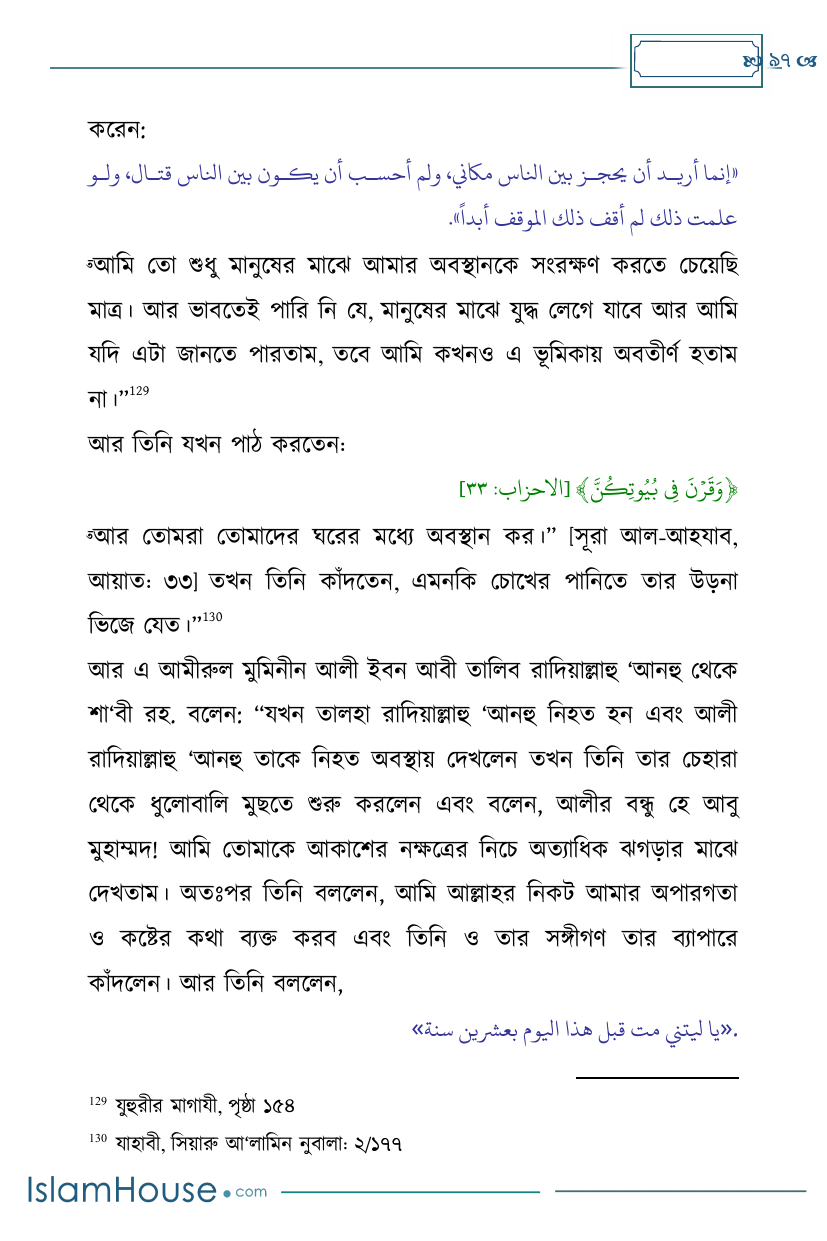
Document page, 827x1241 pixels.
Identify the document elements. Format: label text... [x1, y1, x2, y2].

text “আমি তো শুধু মানুষের মাঝে আমার অবস্থানকে সংরক্ষণ করতে চেয়েছি মাত্র। আর ভাবতেই পারি নি যে, মানুষের মাঝে যুদ্ধ লেগে যাবে আর আমি যদি এটা জানতে পারতাম, তবে আমি কখনও এ ভূমিকায় অবতীর্ণ হতাম না।” [89, 243, 738, 418]
text “আর তোমরা তোমাদের ঘরের মধ্যে অবস্থান কর।” [সূরা আল-আহযাব, আয়াত: ৩৩] তখন তিনি কাঁদতেন, এমনকি চোখের পানিতে তার উড়না ভিজে যেত।” [89, 514, 738, 644]
picture [548, 1170, 807, 1208]
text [89, 107, 738, 149]
text ﴿وَقَرۡنَ فِي بُيُوتِكُنَّ﴾ [الاحزاب: ٣٣] [89, 466, 738, 510]
picture [20, 1171, 541, 1209]
text «إنما أريد أن يحجز بين الناس مكاني، ولم أحسب أن يكون بين الناس قتال، ولو علمت ذلك لم أقف ذلك الموقف أبداً». [89, 152, 738, 239]
text আর এ আমীরুল মুমিনীন আলী ইবন আবী তালিব রাদিয়াল্লাহু ‘আনহু থেকে শা‘বী রহ. বলেন: “যখন তালহা রাদিয়াল্লাহু ‘আনহু নিহত হন এবং আলী রাদিয়াল্লাহু ‘আনহু তাকে নিহত অবস্থায় দেখলেন তখন তিনি তার চেহারা থেকে ধুলোবালি মুছতে শুরু করলেন এবং বলেন, আলীর বন্ধু হে আবু মুহাম্মদ! আমি তোমাকে আকাশের নক্ষত্রের নিচে অত্যাধিক ঝগড়ার মাঝে দেখতাম। অতঃপর তিনি বললেন, আমি আল্লাহর নিকট আমার অপারগতা ও কষ্টের কথা ব্যক্ত করব এবং তিনি ও তার সঙ্গীগণ তার ব্যাপারে কাঁদলেন। আর তিনি বললেন, [89, 648, 738, 1002]
text «يا ليتني مت قبل هذا اليوم بعشرين سنة». [89, 1005, 738, 1051]
text আর তিনি যখন পাঠ করতেন: [89, 422, 738, 463]
